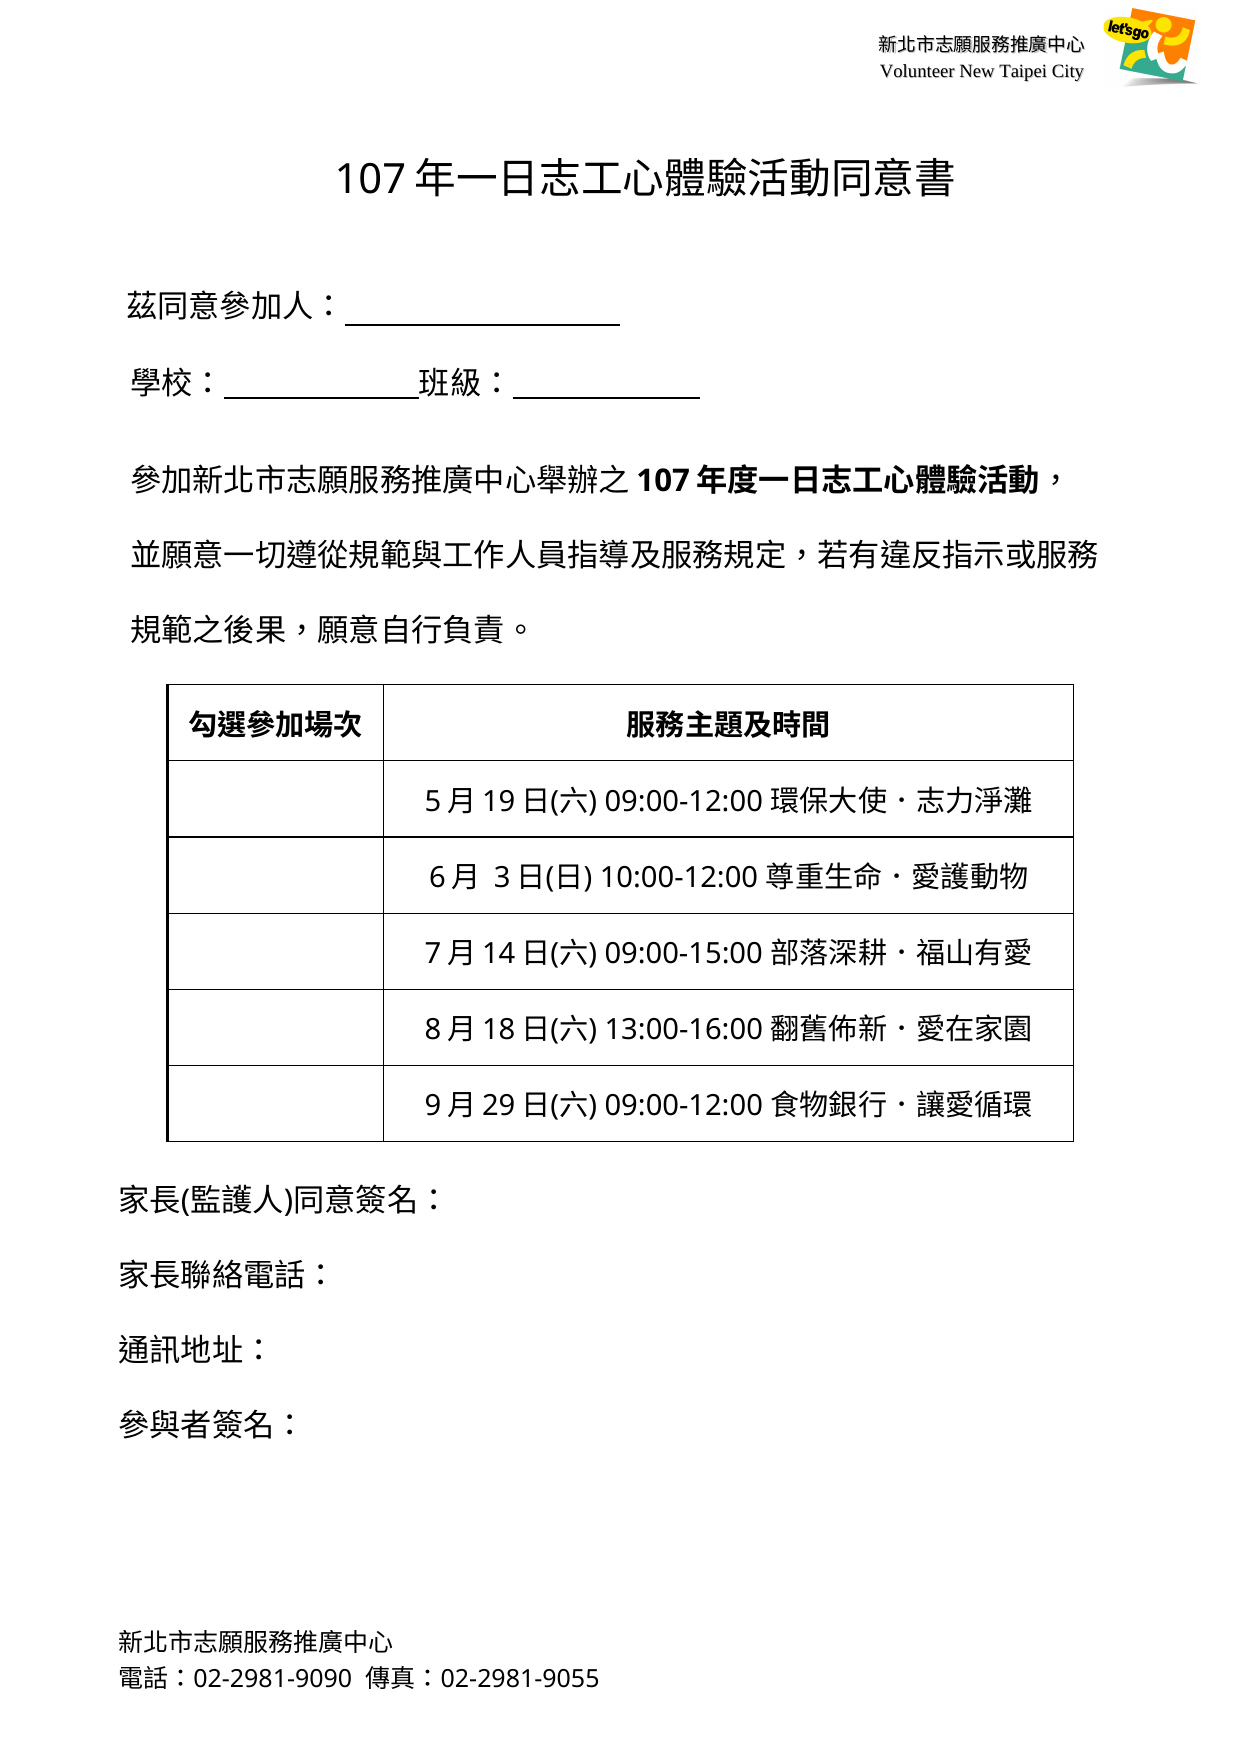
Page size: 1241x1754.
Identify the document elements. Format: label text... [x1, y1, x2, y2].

text 家長聯絡電話： [118, 1235, 1122, 1310]
text 通訊地址： [118, 1310, 1122, 1385]
picture [1103, 8, 1199, 87]
table_cell [169, 990, 383, 1064]
text 家長(監護人)同意簽名： [118, 1160, 1122, 1235]
table_cell 7月14日(六) 09:00-15:00 部落深耕．福山有愛 [384, 914, 1073, 988]
text 參與者簽名： [118, 1385, 1122, 1460]
table_cell 9月29日(六) 09:00-12:00 食物銀行．讓愛循環 [384, 1066, 1073, 1141]
text 107年一日志工心體驗活動同意書 [168, 145, 1122, 205]
text 並願意一切遵從規範與工作人員指導及服務規定，若有違反指示或服務規範之後果，願意自行負責。 [130, 516, 1124, 666]
table_cell 8月18日(六) 13:00-16:00 翻舊佈新．愛在家園 [384, 990, 1073, 1064]
text 參加新北市志願服務推廣中心舉辦之107年度一日志工心體驗活動， [130, 441, 1124, 516]
table_cell 5月19日(六) 09:00-12:00 環保大使．志力淨灘 [384, 761, 1073, 836]
table_cell 6月 3日(日) 10:00-12:00 尊重生命．愛護動物 [384, 838, 1073, 912]
table_header 勾選參加場次 [169, 685, 383, 760]
text 學校： 班級： [130, 341, 1124, 416]
table_cell [169, 1066, 383, 1141]
text 茲同意參加人： [118, 266, 1122, 341]
table_header 服務主題及時間 [384, 685, 1073, 760]
table_cell [169, 761, 383, 836]
table_cell [169, 914, 383, 988]
table_cell [169, 838, 383, 912]
